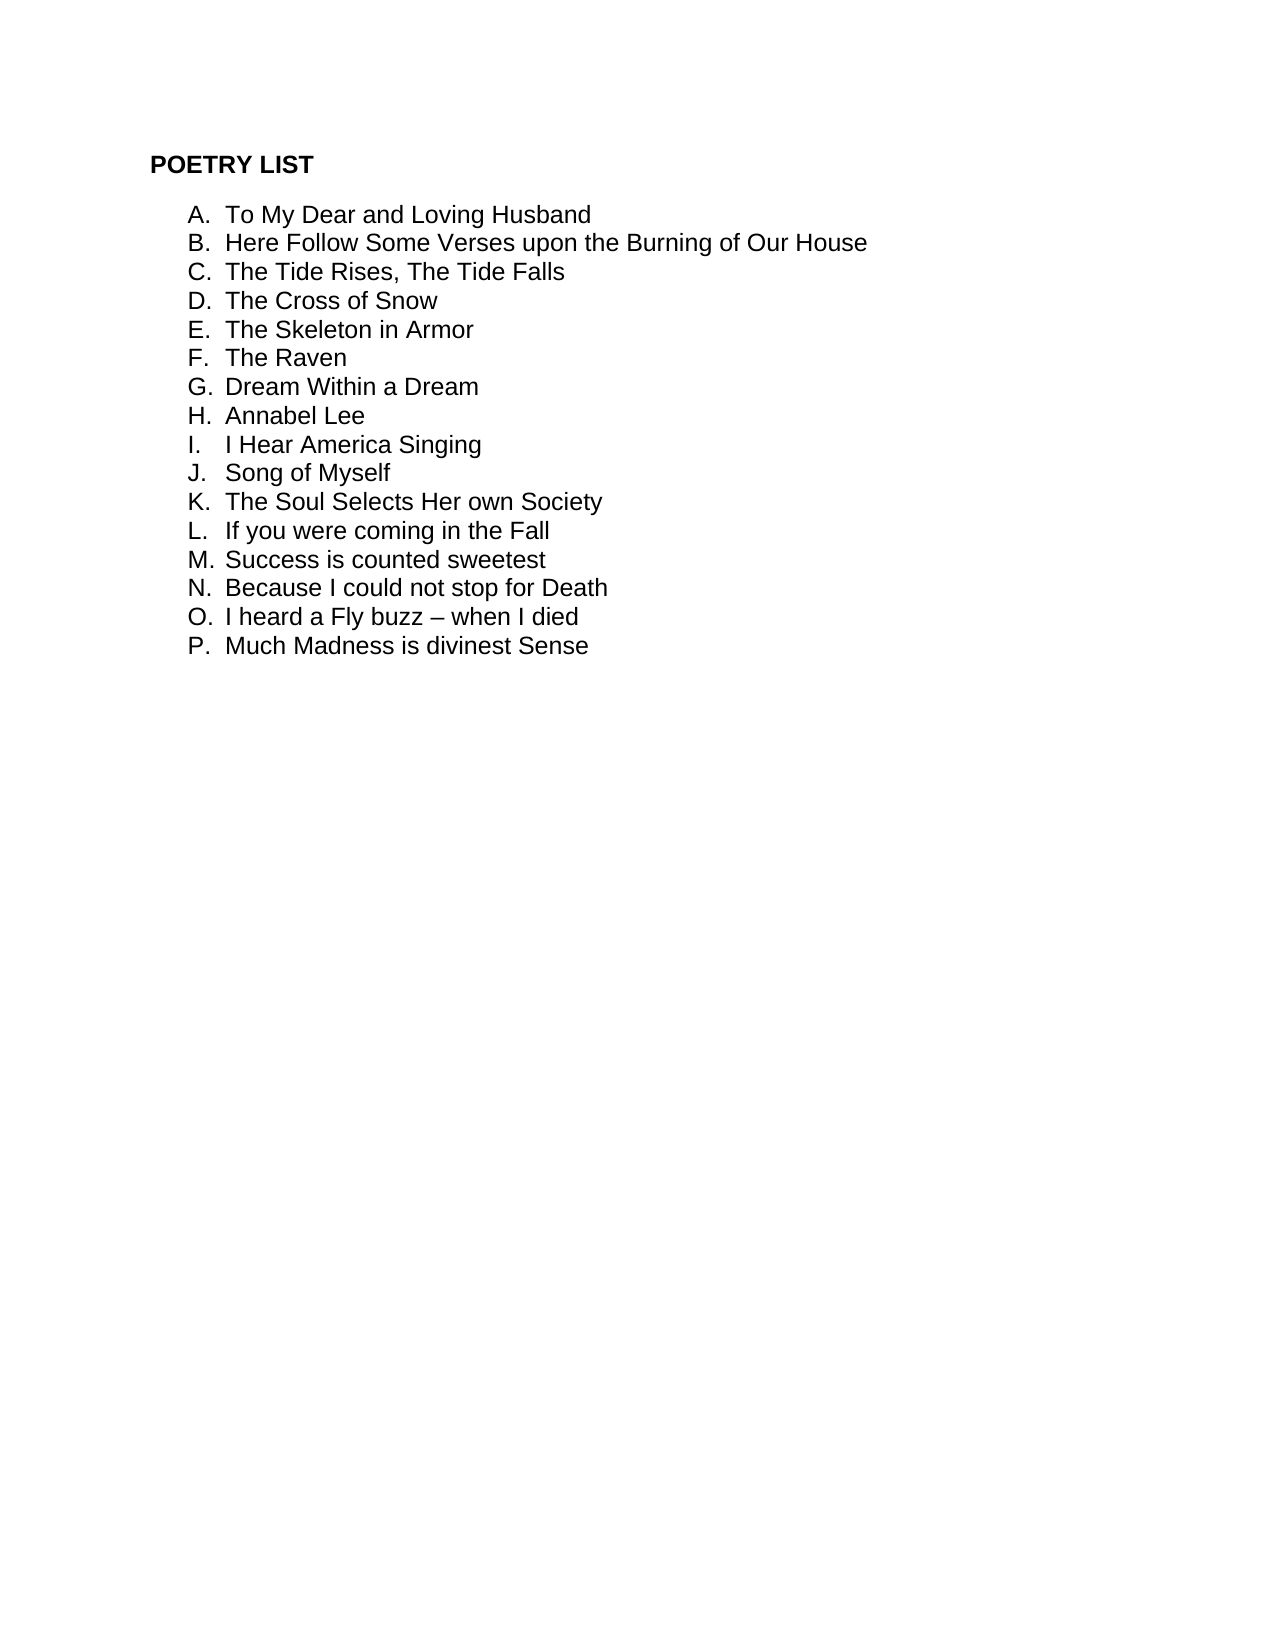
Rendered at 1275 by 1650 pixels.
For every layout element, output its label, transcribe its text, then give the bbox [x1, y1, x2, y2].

list Annabel Lee [187, 401, 1125, 429]
list The Raven [187, 343, 1125, 372]
list I heard a Fly buzz – when I died [187, 602, 1125, 631]
list The Tide Rises, The Tide Falls [187, 257, 1125, 286]
list Dream Within a Dream [187, 372, 1125, 401]
text POETRY LIST [150, 150, 1125, 179]
list The Soul Selects Her own Society [187, 487, 1125, 516]
list Song of Myself [187, 458, 1125, 487]
list Here Follow Some Verses upon the Burning of Our House [187, 228, 1125, 257]
list The Cross of Snow [187, 286, 1125, 314]
list Because I could not stop for Death [187, 573, 1125, 602]
list The Skeleton in Armor [187, 314, 1125, 343]
list I Hear America Singing [187, 429, 1125, 458]
list To My Dear and Loving Husband [187, 199, 1125, 228]
list If you were coming in the Fall [187, 516, 1125, 544]
list Much Madness is divinest Sense [187, 631, 1125, 659]
list Success is counted sweetest [187, 544, 1125, 573]
